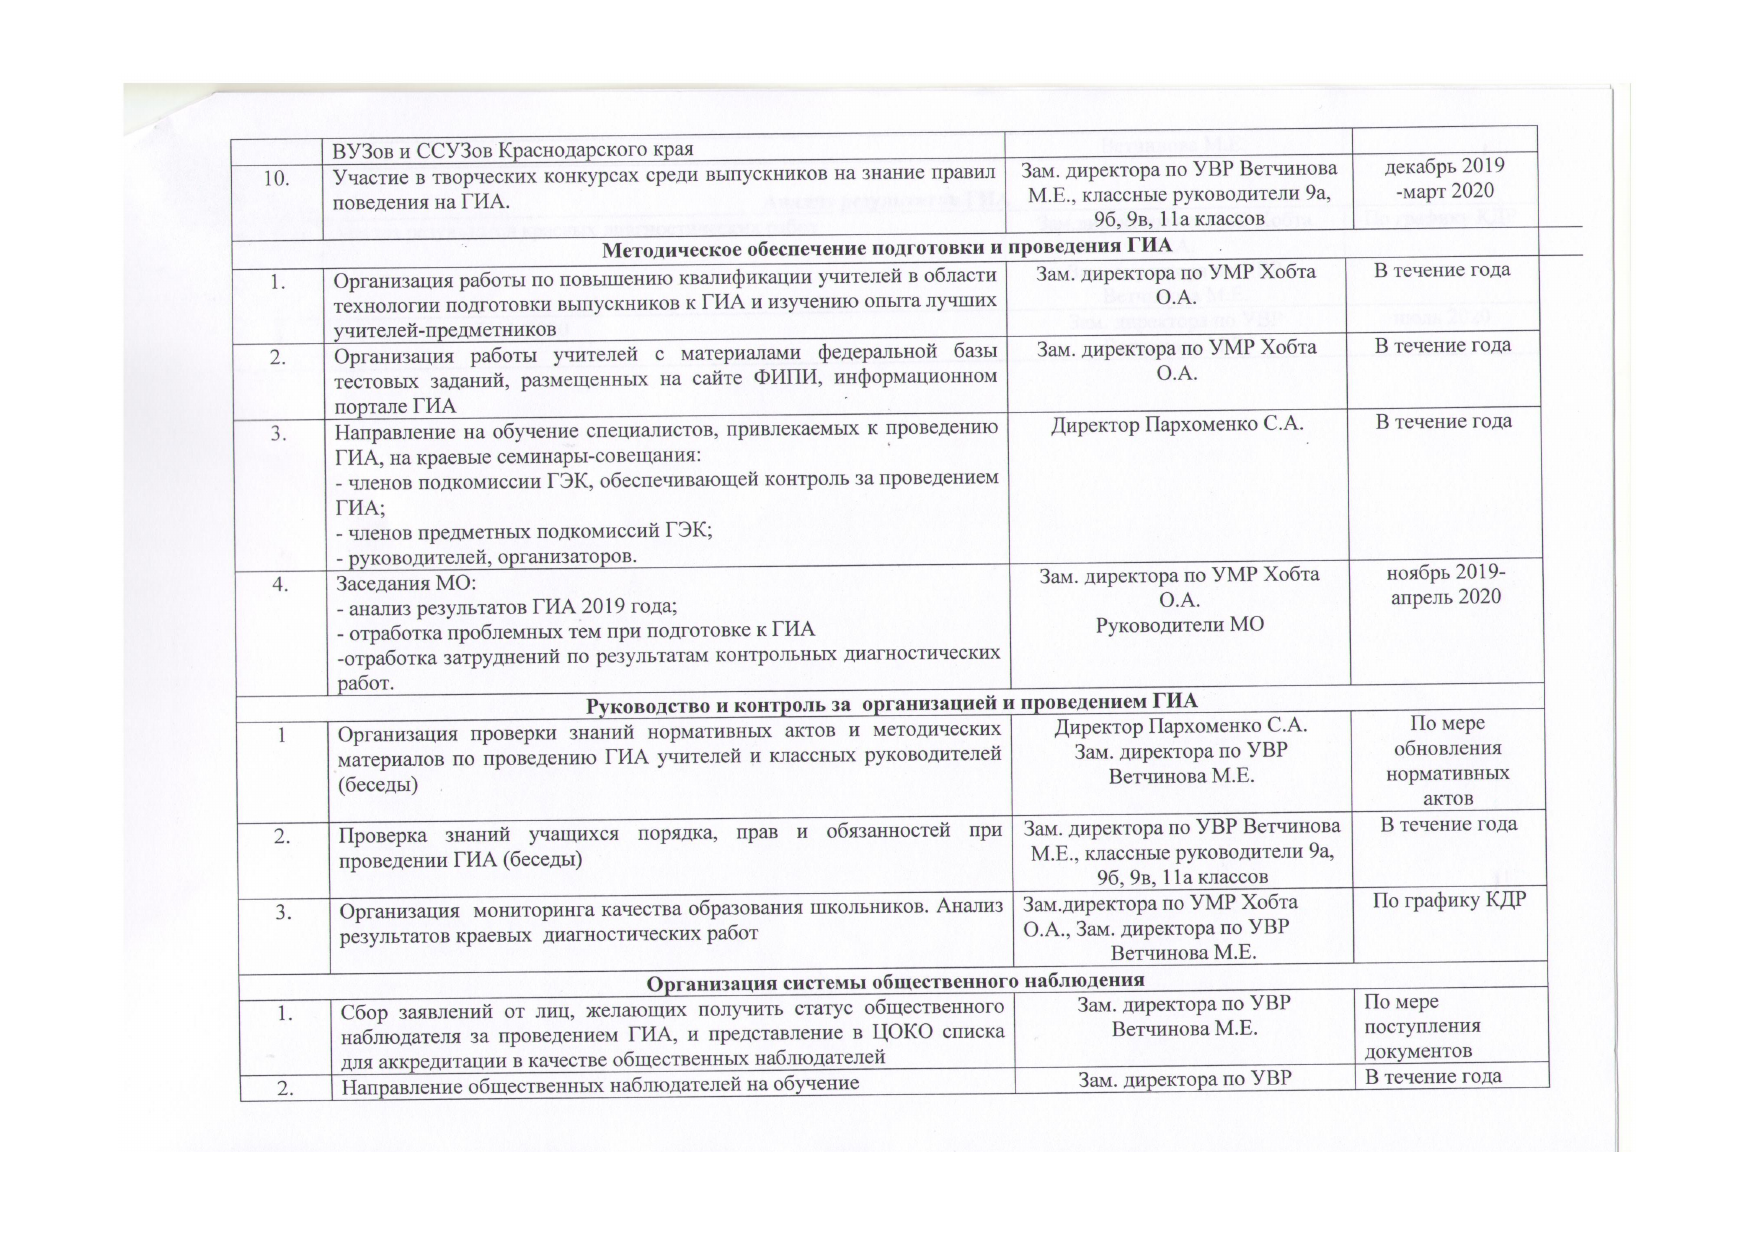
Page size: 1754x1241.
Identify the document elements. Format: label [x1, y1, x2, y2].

picture [118, 73, 1636, 1152]
